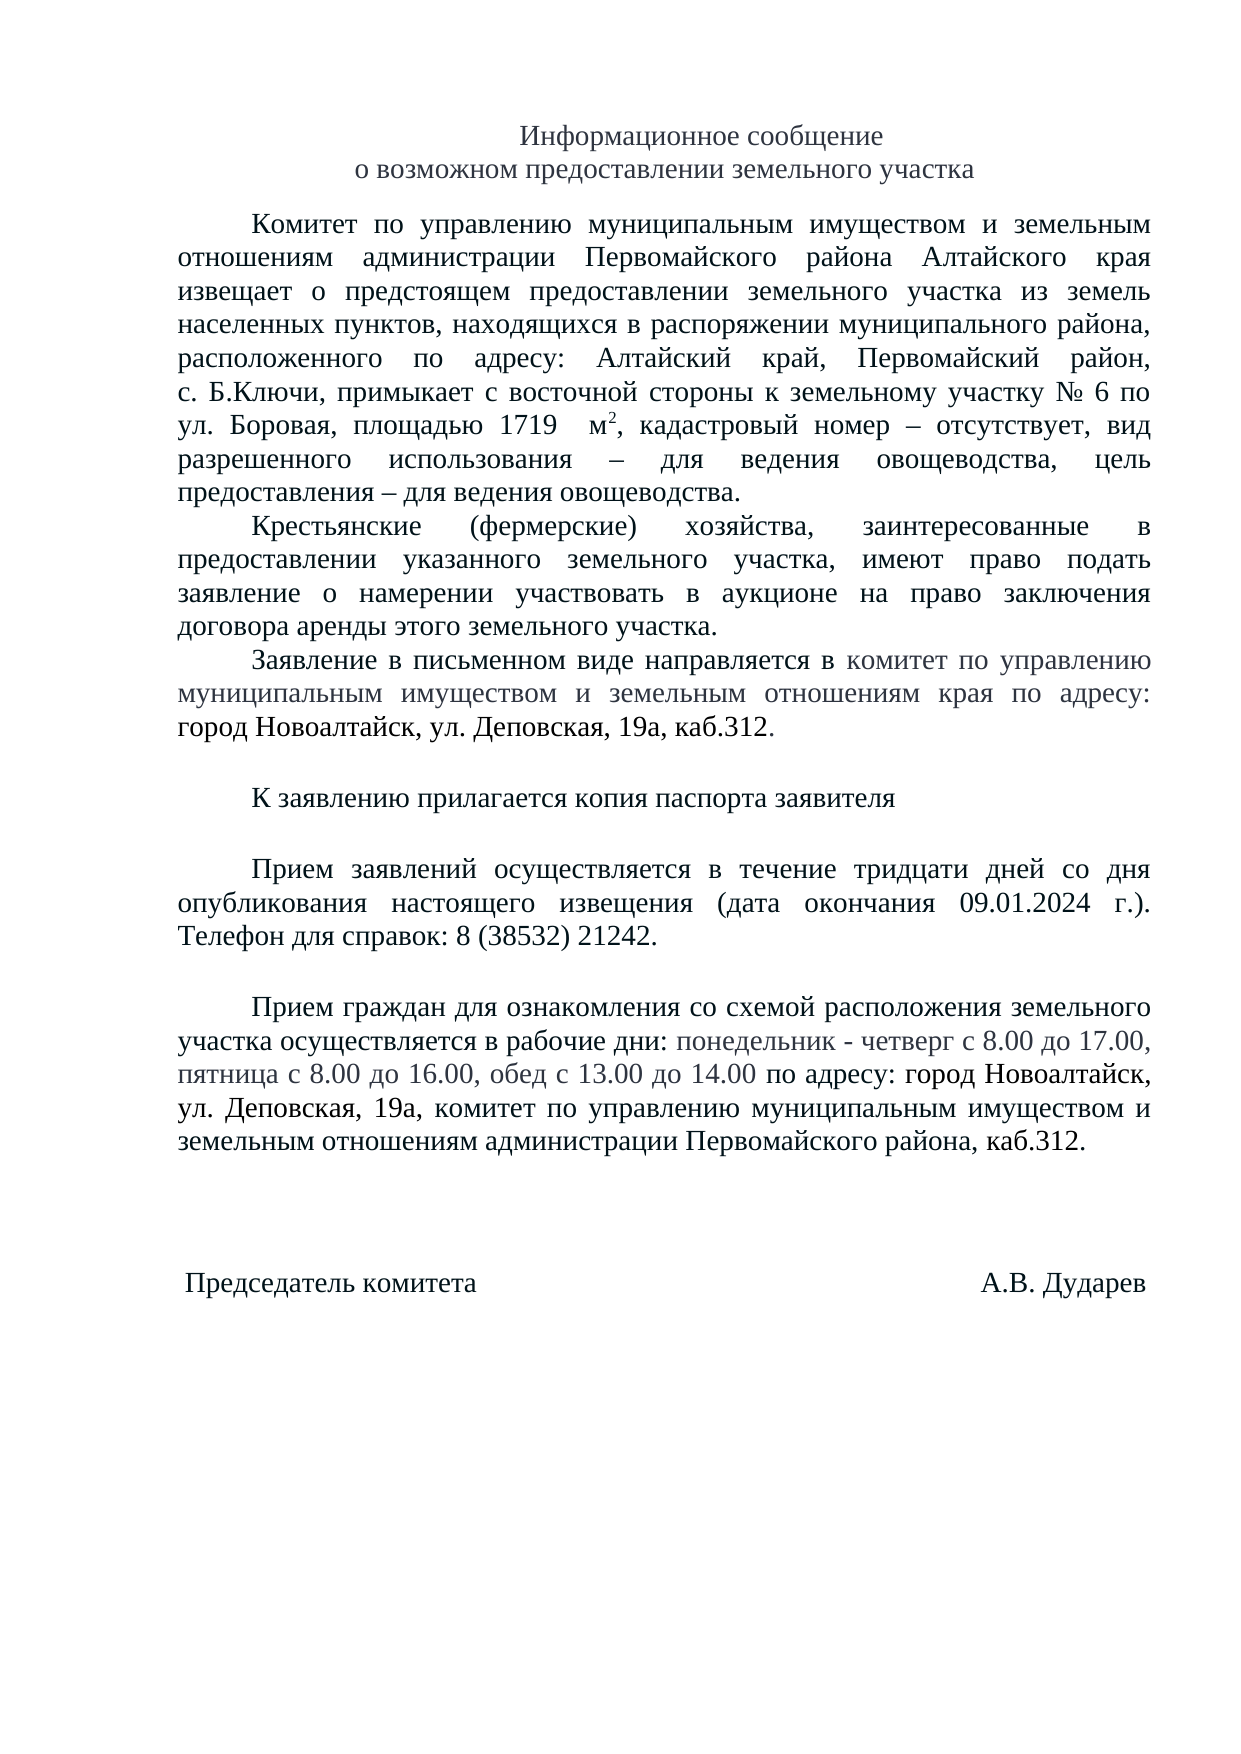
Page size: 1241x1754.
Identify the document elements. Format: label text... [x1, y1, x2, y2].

text К заявлению прилагается копия паспорта заявителя [177, 780, 1152, 814]
text Прием граждан для ознакомления со схемой расположения земельного участка осуществляется в рабочие дни: понедельник - четверг с 8.00 до 17.00, пятница с 8.00 до 16.00, обед с 13.00 до 14.00 по адресу: город Новоалтайск, ул. Деповская, 19а, комитет по управлению муниципальным имуществом и земельным отношениям администрации Первомайского района, каб.312. [177, 989, 1152, 1157]
text Заявление в письменном виде направляется в комитет по управлению муниципальным имуществом и земельным отношениям края по адресу: город Новоалтайск, ул. Деповская, 19а, каб.312. [177, 642, 1152, 743]
text Информационное сообщение о возможном предоставлении земельного участка [177, 118, 1152, 185]
text Комитет по управлению муниципальным имуществом и земельным отношениям администрации Первомайского района Алтайского края извещает о предстоящем предоставлении земельного участка из земель населенных пунктов, находящихся в распоряжении муниципального района, расположенного по адресу: Алтайский край, Первомайский район, с. Б.Ключи, примыкает с восточной стороны к земельному участку № 6 по ул. Боровая, площадью 1719 м2, кадастровый номер – отсутствует, вид разрешенного использования – для ведения овощеводства, цель предоставления – для ведения овощеводства. [177, 206, 1152, 508]
text Прием заявлений осуществляется в течение тридцати дней со дня опубликования настоящего извещения (дата окончания 09.01.2024 г.). Телефон для справок: 8 (38532) 21242. [177, 851, 1152, 952]
text Крестьянские (фермерские) хозяйства, заинтересованные в предоставлении указанного земельного участка, имеют право подать заявление о намерении участвовать в аукционе на право заключения договора аренды этого земельного участка. [177, 508, 1152, 642]
text Председатель комитета А.В. Дударев [177, 1266, 1152, 1299]
